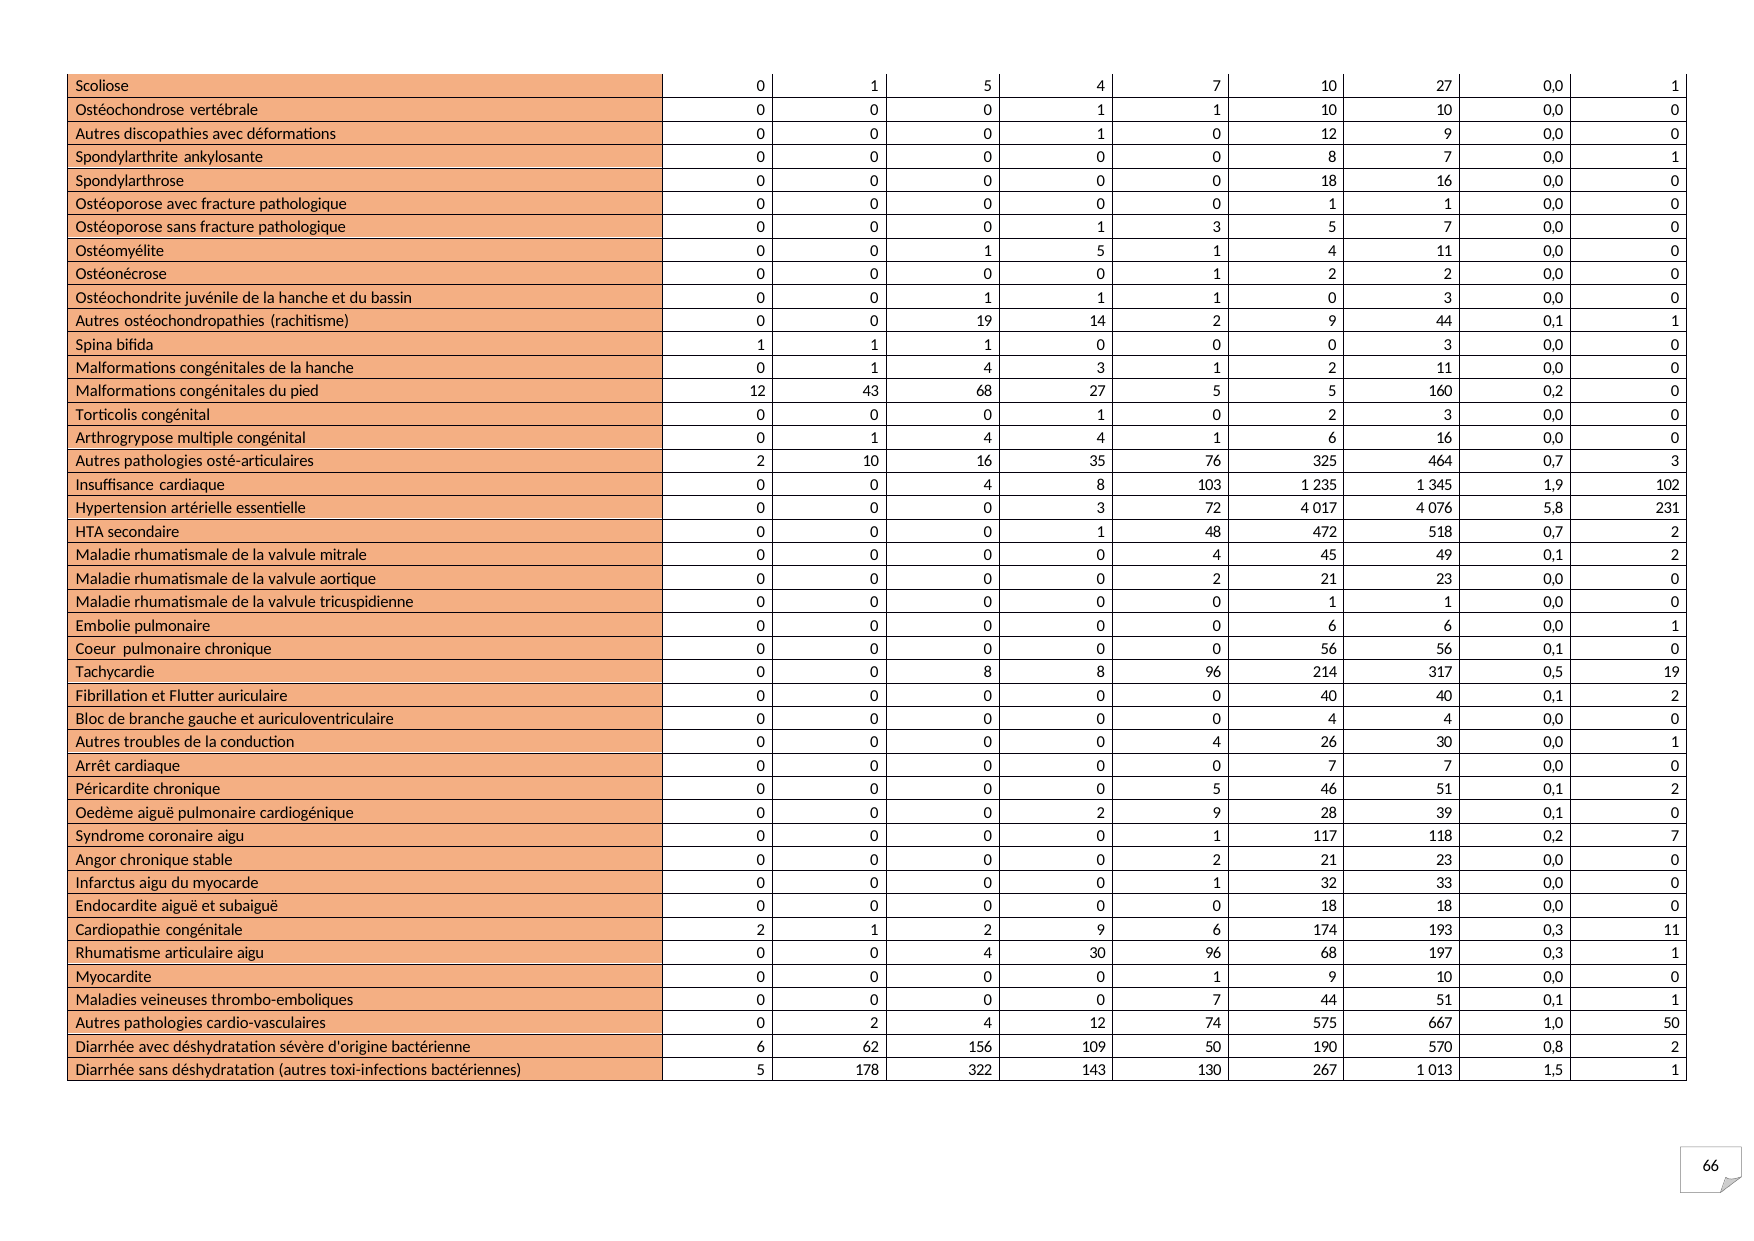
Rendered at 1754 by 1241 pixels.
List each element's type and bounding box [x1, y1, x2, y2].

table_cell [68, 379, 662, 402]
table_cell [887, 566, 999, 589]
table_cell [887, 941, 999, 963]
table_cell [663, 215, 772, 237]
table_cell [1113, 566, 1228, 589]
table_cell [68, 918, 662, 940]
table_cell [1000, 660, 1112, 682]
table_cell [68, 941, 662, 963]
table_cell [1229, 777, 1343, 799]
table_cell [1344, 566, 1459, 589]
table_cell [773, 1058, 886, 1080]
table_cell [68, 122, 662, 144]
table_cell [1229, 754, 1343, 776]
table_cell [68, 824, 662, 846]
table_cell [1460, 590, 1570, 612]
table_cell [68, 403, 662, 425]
picture [1722, 1179, 1736, 1190]
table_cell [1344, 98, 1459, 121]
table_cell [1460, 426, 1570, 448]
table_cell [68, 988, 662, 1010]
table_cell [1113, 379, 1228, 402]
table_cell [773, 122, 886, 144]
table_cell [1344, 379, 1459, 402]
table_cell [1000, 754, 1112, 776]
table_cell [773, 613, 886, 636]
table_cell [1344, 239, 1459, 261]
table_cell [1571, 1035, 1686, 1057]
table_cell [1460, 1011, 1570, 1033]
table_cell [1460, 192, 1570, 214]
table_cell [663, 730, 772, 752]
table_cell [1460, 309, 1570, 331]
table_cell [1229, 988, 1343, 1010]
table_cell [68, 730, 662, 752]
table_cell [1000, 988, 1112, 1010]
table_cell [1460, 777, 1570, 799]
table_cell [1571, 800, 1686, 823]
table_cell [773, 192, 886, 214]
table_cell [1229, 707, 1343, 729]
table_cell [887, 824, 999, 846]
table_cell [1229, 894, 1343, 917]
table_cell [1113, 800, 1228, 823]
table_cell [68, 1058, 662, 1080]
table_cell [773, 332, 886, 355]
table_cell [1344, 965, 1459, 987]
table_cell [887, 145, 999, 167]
picture [1722, 1178, 1742, 1193]
picture [1720, 1176, 1739, 1189]
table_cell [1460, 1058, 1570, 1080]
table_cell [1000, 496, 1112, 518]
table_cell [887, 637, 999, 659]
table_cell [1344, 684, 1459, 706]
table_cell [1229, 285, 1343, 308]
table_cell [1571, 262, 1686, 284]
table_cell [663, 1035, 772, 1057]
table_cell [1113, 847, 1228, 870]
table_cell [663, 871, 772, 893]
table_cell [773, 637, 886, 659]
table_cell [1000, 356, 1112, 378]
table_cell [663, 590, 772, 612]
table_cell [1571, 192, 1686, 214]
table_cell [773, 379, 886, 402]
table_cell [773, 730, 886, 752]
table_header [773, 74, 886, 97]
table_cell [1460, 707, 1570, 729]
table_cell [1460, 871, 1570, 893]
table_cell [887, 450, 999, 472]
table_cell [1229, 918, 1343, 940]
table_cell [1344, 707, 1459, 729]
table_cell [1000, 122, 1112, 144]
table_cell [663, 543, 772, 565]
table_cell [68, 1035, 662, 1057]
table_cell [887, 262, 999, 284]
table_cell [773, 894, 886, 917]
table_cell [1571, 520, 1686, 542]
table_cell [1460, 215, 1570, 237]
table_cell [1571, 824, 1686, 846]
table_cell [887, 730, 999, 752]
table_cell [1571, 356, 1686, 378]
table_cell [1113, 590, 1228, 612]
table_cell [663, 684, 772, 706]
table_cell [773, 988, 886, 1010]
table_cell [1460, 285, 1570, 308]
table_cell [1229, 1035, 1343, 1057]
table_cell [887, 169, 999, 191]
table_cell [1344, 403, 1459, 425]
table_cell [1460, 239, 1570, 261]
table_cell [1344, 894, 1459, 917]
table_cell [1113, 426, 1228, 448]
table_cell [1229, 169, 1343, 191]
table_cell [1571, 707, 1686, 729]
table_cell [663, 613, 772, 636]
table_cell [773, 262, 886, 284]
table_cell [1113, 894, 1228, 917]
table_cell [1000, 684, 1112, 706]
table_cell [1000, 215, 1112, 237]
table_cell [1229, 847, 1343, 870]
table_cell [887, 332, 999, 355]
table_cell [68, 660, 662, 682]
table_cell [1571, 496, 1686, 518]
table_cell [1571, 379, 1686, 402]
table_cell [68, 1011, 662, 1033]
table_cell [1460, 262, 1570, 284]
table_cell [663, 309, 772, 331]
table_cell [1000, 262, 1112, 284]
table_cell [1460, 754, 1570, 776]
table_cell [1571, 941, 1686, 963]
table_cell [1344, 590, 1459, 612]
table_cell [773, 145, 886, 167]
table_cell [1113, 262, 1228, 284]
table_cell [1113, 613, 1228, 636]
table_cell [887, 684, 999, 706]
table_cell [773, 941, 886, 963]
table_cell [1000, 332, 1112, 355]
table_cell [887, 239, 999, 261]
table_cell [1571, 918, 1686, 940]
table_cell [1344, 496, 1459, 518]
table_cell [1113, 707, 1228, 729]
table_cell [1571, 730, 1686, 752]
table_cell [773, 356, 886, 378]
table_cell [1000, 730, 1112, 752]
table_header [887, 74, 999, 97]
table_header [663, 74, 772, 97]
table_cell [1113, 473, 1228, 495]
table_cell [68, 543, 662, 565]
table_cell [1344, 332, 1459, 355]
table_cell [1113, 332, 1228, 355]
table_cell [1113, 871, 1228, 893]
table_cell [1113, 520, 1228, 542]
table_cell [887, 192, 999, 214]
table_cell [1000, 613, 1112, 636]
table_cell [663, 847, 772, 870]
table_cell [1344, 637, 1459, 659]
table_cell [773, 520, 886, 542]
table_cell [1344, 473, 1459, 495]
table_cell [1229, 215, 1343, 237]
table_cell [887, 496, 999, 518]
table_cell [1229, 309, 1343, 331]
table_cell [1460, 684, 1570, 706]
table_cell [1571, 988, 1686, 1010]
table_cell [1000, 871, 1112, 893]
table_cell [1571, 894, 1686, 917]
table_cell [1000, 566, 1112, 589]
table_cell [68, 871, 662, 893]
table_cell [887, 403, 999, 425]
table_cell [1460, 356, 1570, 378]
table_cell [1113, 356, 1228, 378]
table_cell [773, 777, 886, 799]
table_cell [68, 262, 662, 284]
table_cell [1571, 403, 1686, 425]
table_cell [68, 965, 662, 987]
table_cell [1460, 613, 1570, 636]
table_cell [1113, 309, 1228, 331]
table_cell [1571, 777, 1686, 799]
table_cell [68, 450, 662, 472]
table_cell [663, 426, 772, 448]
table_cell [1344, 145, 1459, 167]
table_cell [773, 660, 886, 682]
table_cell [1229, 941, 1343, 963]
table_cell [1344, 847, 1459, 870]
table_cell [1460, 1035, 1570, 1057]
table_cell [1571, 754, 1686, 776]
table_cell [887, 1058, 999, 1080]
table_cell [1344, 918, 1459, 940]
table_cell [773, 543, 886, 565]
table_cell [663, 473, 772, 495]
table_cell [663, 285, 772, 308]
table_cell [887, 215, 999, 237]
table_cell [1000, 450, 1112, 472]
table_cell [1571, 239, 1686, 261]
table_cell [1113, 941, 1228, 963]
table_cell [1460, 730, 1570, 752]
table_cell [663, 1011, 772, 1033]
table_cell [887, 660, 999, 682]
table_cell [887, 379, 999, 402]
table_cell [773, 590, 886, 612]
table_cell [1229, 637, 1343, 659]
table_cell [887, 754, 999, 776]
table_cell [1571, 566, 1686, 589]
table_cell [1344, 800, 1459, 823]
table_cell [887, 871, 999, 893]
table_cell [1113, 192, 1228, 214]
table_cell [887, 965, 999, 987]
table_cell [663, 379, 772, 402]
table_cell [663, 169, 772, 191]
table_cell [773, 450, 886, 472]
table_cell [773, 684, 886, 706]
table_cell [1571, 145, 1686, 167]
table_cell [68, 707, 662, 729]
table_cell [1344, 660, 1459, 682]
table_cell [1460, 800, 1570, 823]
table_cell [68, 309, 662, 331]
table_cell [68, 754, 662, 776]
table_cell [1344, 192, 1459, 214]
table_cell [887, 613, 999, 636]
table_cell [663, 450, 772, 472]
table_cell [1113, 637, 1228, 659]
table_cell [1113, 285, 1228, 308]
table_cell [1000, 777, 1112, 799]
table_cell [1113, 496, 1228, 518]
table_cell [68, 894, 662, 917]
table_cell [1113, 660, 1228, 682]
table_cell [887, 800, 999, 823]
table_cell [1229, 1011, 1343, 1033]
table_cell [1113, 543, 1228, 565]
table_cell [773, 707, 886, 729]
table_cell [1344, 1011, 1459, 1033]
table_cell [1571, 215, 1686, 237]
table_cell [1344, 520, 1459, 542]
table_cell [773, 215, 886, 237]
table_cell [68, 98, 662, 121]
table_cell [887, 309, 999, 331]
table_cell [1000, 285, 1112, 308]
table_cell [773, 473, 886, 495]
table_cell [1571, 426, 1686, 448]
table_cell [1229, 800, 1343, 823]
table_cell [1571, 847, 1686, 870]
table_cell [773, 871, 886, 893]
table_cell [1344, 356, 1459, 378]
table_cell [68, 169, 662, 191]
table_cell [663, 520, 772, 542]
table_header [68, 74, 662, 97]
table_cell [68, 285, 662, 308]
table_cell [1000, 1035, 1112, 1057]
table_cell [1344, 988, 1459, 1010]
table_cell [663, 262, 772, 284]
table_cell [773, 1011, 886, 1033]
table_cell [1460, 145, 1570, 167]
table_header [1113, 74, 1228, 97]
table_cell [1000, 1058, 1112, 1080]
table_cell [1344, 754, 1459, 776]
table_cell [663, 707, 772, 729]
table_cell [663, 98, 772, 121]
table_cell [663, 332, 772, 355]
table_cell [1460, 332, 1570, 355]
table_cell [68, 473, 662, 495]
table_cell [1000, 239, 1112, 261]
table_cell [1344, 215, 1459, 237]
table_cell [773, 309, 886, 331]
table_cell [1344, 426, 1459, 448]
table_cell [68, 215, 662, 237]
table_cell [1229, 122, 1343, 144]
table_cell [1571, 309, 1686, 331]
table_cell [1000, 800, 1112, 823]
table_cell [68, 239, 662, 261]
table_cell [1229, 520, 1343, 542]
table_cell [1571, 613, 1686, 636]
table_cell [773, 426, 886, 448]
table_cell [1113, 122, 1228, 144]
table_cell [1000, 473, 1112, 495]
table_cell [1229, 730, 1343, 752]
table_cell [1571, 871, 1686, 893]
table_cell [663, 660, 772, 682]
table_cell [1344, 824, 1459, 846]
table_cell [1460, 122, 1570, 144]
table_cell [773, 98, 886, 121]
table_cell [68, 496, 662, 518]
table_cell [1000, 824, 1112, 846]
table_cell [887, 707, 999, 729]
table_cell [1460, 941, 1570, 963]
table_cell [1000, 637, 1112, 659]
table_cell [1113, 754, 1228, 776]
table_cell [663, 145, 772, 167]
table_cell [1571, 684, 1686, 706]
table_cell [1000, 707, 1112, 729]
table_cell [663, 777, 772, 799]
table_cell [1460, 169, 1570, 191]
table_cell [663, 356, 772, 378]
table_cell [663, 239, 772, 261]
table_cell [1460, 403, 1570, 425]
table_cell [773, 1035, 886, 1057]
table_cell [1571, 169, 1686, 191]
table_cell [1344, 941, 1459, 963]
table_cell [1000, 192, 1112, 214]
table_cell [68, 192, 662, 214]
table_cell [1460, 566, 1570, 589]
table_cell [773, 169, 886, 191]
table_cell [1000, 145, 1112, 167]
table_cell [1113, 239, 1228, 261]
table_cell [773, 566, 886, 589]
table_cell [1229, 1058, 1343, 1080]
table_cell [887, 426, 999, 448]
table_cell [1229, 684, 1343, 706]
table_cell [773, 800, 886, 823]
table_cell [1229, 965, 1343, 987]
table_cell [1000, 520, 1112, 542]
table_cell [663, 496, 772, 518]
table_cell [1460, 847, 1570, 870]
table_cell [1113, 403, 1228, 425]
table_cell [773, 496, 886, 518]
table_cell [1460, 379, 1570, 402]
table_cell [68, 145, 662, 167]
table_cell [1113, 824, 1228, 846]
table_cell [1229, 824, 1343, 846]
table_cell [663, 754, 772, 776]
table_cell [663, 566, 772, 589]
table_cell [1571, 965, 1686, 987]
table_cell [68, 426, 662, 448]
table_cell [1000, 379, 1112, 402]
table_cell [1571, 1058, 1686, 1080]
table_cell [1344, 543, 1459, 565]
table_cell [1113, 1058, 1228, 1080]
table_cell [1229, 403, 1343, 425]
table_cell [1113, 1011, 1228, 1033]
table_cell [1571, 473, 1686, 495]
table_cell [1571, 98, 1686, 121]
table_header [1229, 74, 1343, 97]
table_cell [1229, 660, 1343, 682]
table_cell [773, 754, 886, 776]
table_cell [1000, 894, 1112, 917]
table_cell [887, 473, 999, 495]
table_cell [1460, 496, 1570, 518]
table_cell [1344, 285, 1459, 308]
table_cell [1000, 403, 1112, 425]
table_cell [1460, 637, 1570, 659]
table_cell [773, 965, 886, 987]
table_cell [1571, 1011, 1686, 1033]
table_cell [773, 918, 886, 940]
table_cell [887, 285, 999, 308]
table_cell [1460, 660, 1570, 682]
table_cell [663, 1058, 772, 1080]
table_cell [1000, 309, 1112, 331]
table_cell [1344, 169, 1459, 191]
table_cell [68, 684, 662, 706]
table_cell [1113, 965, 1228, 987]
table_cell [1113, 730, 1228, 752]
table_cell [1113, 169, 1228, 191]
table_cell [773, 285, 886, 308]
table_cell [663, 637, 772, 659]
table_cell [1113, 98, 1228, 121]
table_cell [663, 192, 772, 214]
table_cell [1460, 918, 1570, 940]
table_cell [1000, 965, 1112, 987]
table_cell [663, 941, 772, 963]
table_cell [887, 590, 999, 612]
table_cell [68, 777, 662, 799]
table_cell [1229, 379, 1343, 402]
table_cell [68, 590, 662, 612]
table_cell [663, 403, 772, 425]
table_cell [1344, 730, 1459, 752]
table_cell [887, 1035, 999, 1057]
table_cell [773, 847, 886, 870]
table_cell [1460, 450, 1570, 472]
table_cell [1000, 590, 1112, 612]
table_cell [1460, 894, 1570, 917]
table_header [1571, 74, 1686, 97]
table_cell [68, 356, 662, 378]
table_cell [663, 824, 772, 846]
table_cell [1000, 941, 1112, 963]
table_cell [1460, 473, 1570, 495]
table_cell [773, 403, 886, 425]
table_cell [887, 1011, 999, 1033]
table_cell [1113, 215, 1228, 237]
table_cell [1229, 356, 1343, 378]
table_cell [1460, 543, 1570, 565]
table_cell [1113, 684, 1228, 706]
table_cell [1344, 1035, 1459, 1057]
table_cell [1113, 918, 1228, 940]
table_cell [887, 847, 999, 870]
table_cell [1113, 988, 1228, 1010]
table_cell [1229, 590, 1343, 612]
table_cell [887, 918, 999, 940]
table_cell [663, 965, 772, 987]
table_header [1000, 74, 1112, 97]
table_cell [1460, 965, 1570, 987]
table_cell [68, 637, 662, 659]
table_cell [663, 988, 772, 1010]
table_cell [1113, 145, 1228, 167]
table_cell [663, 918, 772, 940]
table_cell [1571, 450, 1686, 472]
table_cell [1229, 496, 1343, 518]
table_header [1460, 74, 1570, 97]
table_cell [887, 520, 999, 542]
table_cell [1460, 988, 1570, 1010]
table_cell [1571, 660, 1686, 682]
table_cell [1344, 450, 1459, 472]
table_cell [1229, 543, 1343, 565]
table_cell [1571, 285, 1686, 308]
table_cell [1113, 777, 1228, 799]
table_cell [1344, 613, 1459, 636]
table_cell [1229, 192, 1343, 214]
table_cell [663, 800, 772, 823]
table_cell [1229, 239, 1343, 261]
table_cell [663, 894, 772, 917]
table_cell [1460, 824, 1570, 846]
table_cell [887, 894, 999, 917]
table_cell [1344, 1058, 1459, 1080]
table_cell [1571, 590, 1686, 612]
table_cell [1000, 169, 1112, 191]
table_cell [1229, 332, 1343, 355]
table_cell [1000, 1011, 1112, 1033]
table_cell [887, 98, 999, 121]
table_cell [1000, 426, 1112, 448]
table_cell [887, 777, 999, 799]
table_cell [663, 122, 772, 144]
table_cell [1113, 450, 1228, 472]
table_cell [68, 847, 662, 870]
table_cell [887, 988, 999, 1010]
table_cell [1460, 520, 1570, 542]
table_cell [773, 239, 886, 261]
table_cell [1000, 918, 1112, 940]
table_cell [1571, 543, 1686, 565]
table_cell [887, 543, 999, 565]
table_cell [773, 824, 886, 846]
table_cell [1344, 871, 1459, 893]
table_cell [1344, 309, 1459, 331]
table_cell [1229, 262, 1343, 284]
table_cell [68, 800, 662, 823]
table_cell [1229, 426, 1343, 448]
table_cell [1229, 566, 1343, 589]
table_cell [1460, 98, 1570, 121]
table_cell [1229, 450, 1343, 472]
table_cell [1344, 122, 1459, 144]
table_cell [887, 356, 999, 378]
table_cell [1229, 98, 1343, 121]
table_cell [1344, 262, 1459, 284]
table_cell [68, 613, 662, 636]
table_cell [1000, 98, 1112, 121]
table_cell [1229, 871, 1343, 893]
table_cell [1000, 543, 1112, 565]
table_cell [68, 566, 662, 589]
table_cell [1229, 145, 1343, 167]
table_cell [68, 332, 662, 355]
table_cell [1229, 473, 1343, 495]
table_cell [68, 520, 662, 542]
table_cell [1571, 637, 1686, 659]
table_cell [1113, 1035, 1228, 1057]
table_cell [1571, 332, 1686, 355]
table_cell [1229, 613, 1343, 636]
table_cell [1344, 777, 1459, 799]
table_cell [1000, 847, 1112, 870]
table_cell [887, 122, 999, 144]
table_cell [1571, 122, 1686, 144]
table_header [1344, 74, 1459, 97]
